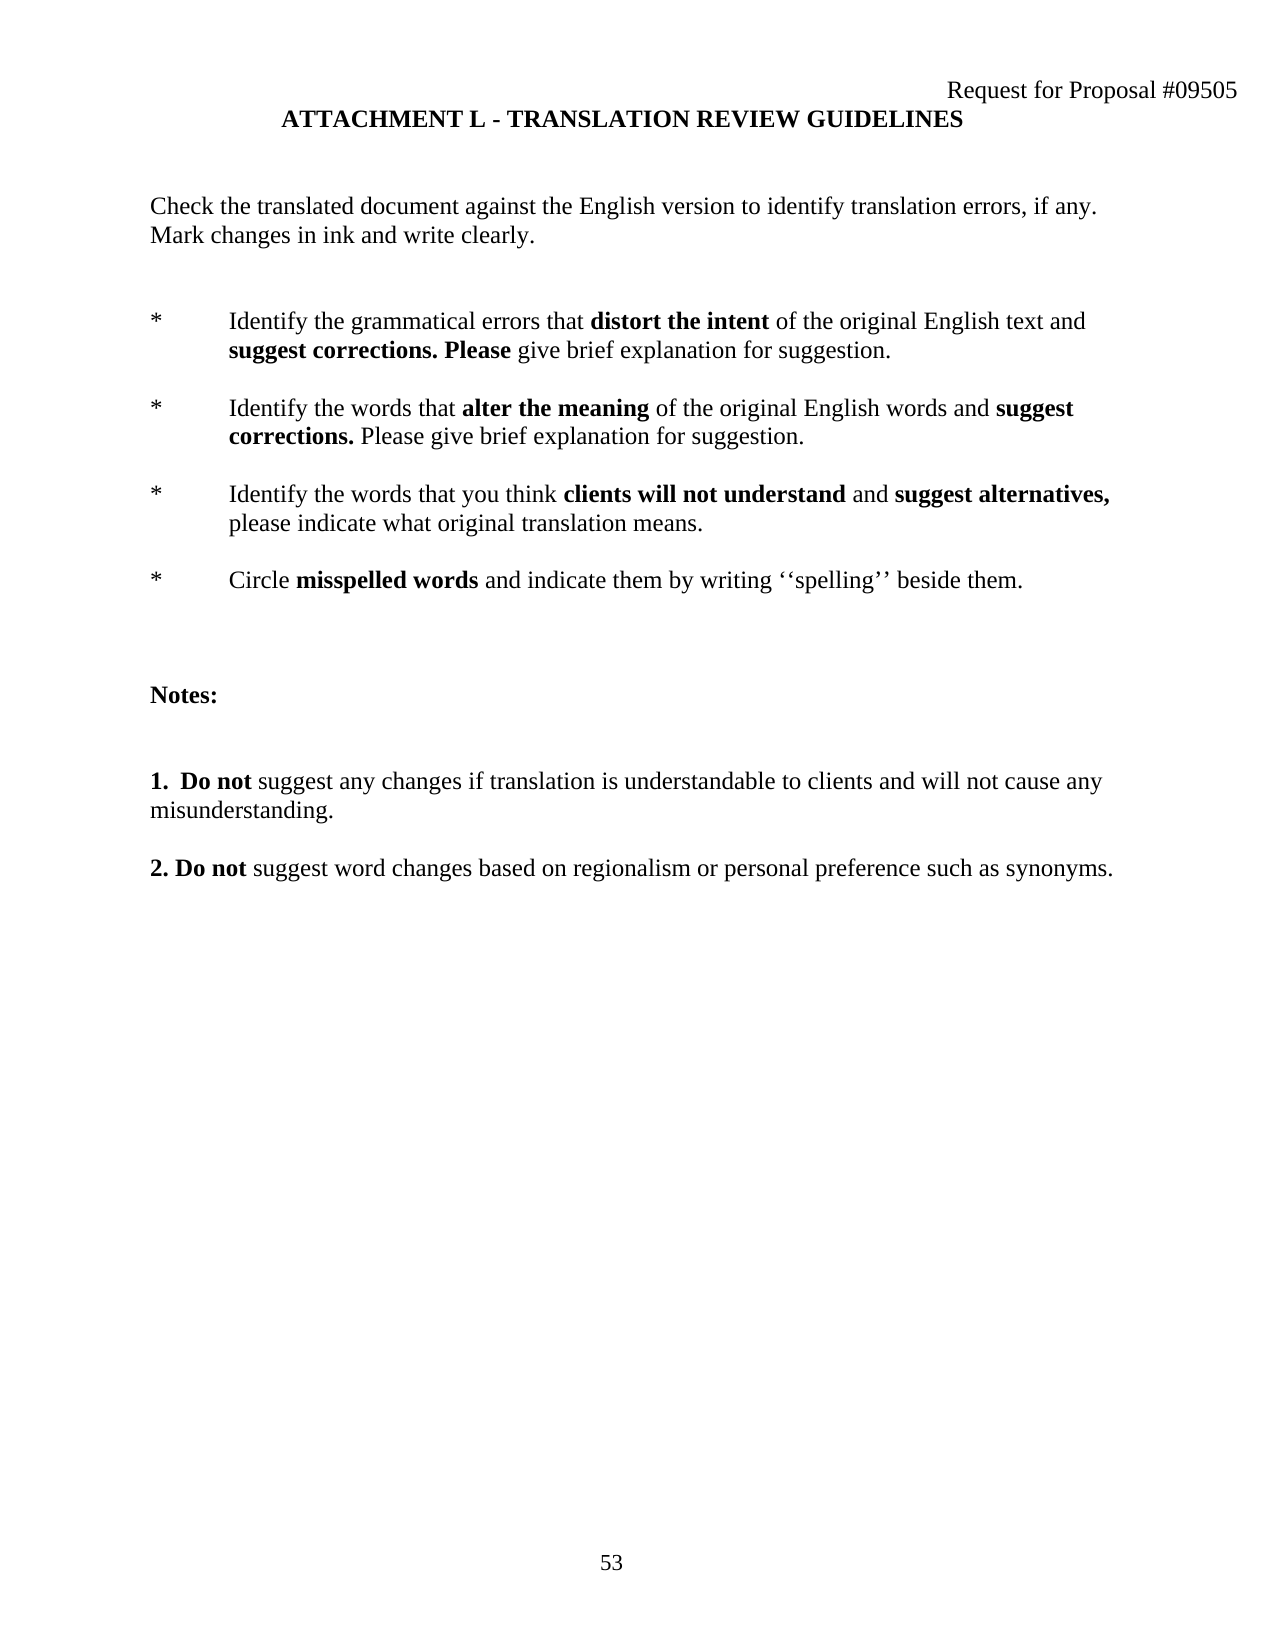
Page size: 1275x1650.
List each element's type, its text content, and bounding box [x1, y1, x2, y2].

text Notes: [150, 680, 1125, 709]
text * Identify the grammatical errors that distort the intent of the original English text and suggest corrections. Please give brief explanation for suggestion. [150, 306, 1125, 364]
text Check the translated document against the English version to identify translation errors, if any. Mark changes in ink and write clearly. [150, 191, 1125, 249]
text 2. Do not suggest word changes based on regionalism or personal preference such as synonyms. [150, 853, 1125, 881]
text 1. Do not suggest any changes if translation is understandable to clients and will not cause any misunderstanding. [150, 766, 1125, 824]
subtitle ATTACHMENT L - Translation Review Guidelines [281, 104, 1125, 132]
text * Identify the words that alter the meaning of the original English words and suggest corrections. Please give brief explanation for suggestion. [150, 393, 1125, 450]
text * Identify the words that you think clients will not understand and suggest alternatives, please indicate what original translation means. [150, 479, 1125, 536]
text * Circle misspelled words and indicate them by writing ‘‘spelling’’ beside them. [150, 565, 1125, 594]
